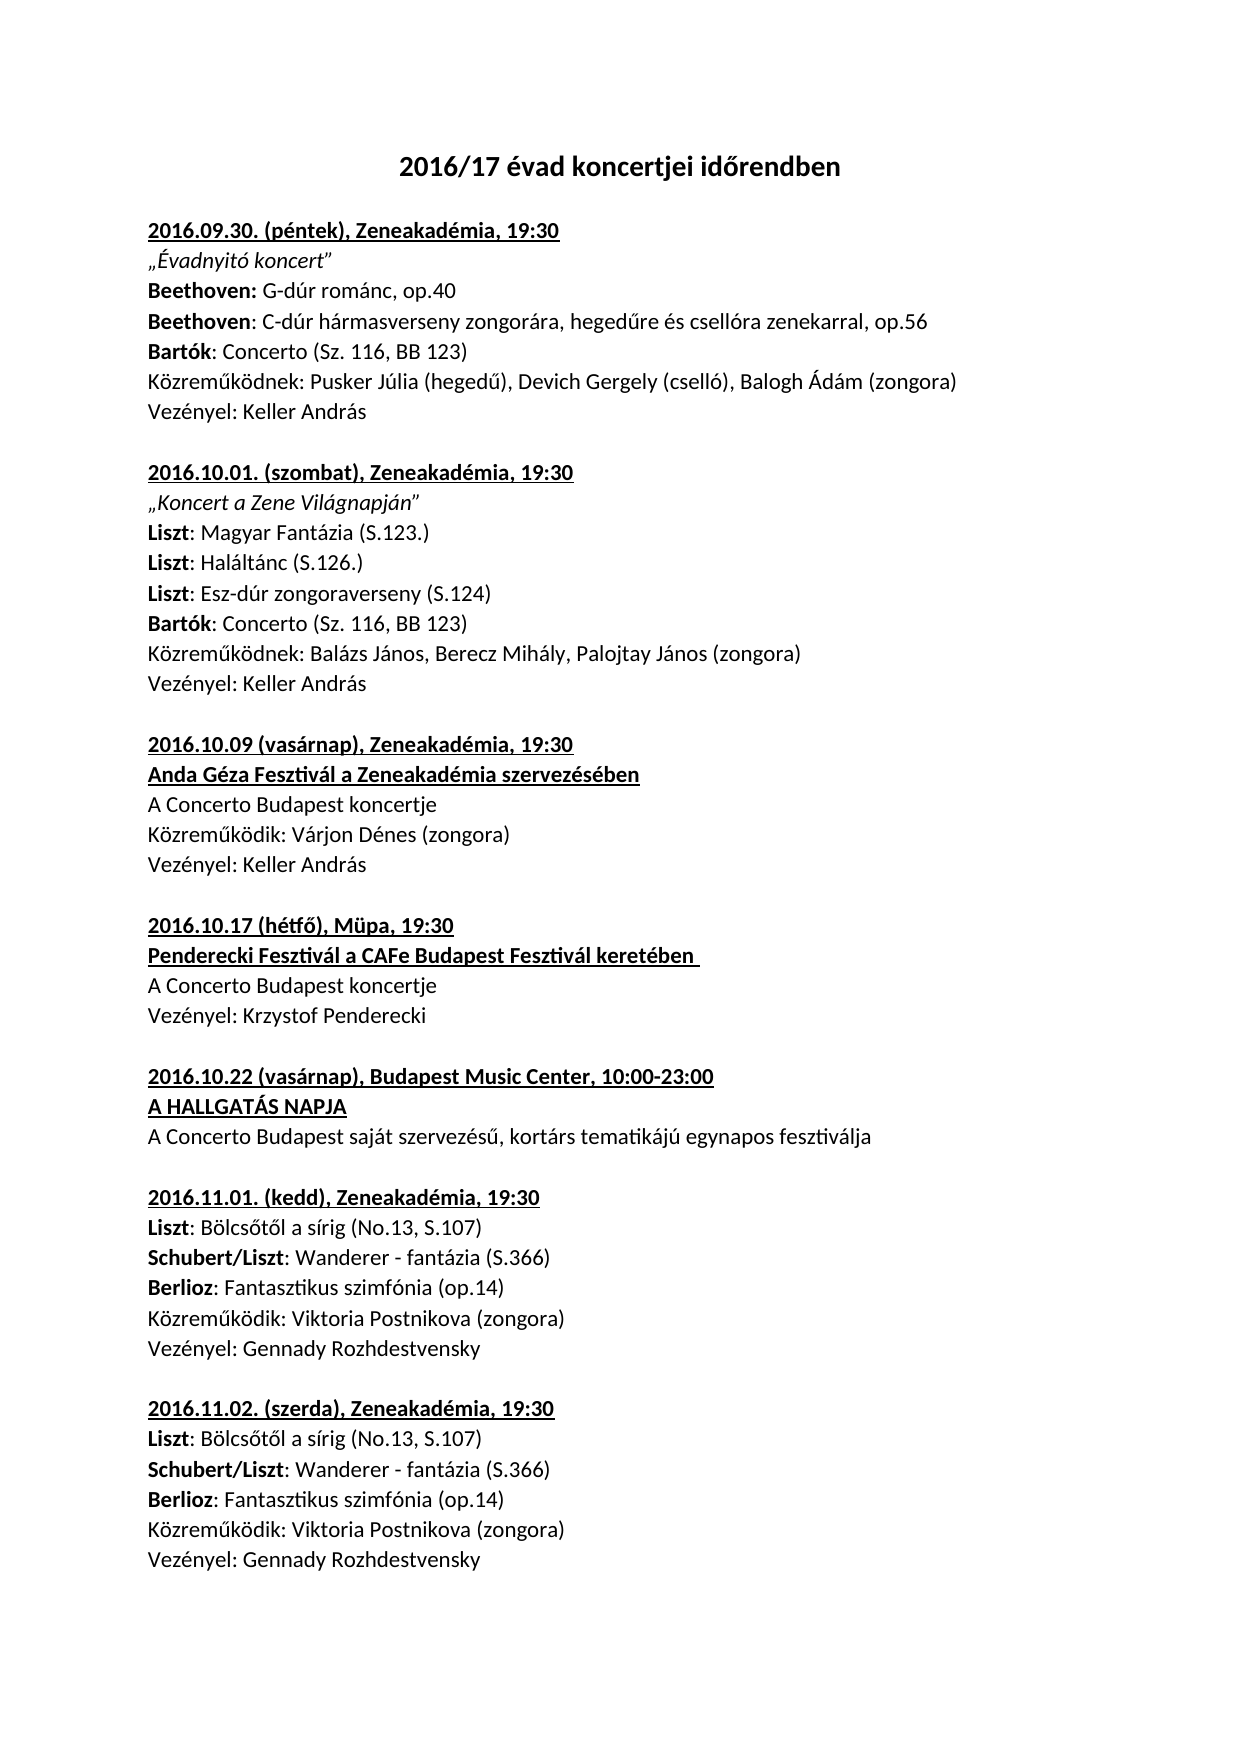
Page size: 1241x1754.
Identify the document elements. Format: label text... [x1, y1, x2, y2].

text A HALLGATÁS NAPJA [148, 1092, 1093, 1120]
text Vezényel: Keller András [148, 851, 1093, 879]
text Közreműködnek: Balázs János, Berecz Mihály, Palojtay János (zongora) [148, 639, 1093, 667]
text Liszt: Esz-dúr zongoraverseny (S.124) [148, 579, 1093, 607]
text Berlioz: Fantasztikus szimfónia (op.14) [148, 1485, 1093, 1513]
text Vezényel: Krzystof Penderecki [148, 1002, 1093, 1030]
text Schubert/Liszt: Wanderer - fantázia (S.366) [148, 1243, 1093, 1271]
text Vezényel: Gennady Rozhdestvensky [148, 1334, 1093, 1362]
text „Koncert a Zene Világnapján” [148, 488, 1093, 516]
text 2016.10.09 (vasárnap), Zeneakadémia, 19:30 [148, 730, 1093, 758]
text 2016.10.01. (szombat), Zeneakadémia, 19:30 [148, 458, 1093, 486]
text 2016.11.02. (szerda), Zeneakadémia, 19:30 [148, 1394, 1093, 1422]
text 2016.10.17 (hétfő), Müpa, 19:30 [148, 911, 1093, 939]
text A Concerto Budapest koncertje [148, 790, 1093, 818]
text 2016.09.30. (péntek), Zeneakadémia, 19:30 [148, 216, 1093, 244]
text Bartók: Concerto (Sz. 116, BB 123) [148, 337, 1093, 365]
text Penderecki Fesztivál a CAFe Budapest Fesztivál keretében [148, 941, 1093, 969]
text Anda Géza Fesztivál a Zeneakadémia szervezésében [148, 760, 1093, 788]
text Liszt: Magyar Fantázia (S.123.) [148, 518, 1093, 546]
text Schubert/Liszt: Wanderer - fantázia (S.366) [148, 1455, 1093, 1483]
text Közreműködnek: Pusker Júlia (hegedű), Devich Gergely (cselló), Balogh Ádám (zongora) [148, 367, 1093, 395]
text Liszt: Bölcsőtől a sírig (No.13, S.107) [148, 1213, 1093, 1241]
text Liszt: Haláltánc (S.126.) [148, 548, 1093, 577]
text Közreműködik: Várjon Dénes (zongora) [148, 820, 1093, 848]
text 2016.10.22 (vasárnap), Budapest Music Center, 10:00-23:00 [148, 1062, 1093, 1090]
text Liszt: Bölcsőtől a sírig (No.13, S.107) [148, 1424, 1093, 1453]
text 2016/17 évad koncertjei időrendben [148, 148, 1093, 183]
text „Évadnyitó koncert” [148, 246, 1093, 274]
text Közreműködik: Viktoria Postnikova (zongora) [148, 1515, 1093, 1543]
text A Concerto Budapest koncertje [148, 971, 1093, 999]
text A Concerto Budapest saját szervezésű, kortárs tematikájú egynapos fesztiválja [148, 1122, 1093, 1151]
text 2016.11.01. (kedd), Zeneakadémia, 19:30 [148, 1183, 1093, 1211]
text Beethoven: G-dúr románc, op.40 [148, 277, 1093, 305]
text Beethoven: C-dúr hármasverseny zongorára, hegedűre és csellóra zenekarral, op.56 [148, 307, 1093, 335]
text Közreműködik: Viktoria Postnikova (zongora) [148, 1304, 1093, 1332]
text Vezényel: Gennady Rozhdestvensky [148, 1545, 1093, 1573]
text Bartók: Concerto (Sz. 116, BB 123) [148, 609, 1093, 637]
text Berlioz: Fantasztikus szimfónia (op.14) [148, 1273, 1093, 1302]
text Vezényel: Keller András [148, 669, 1093, 697]
text Vezényel: Keller András [148, 397, 1093, 426]
